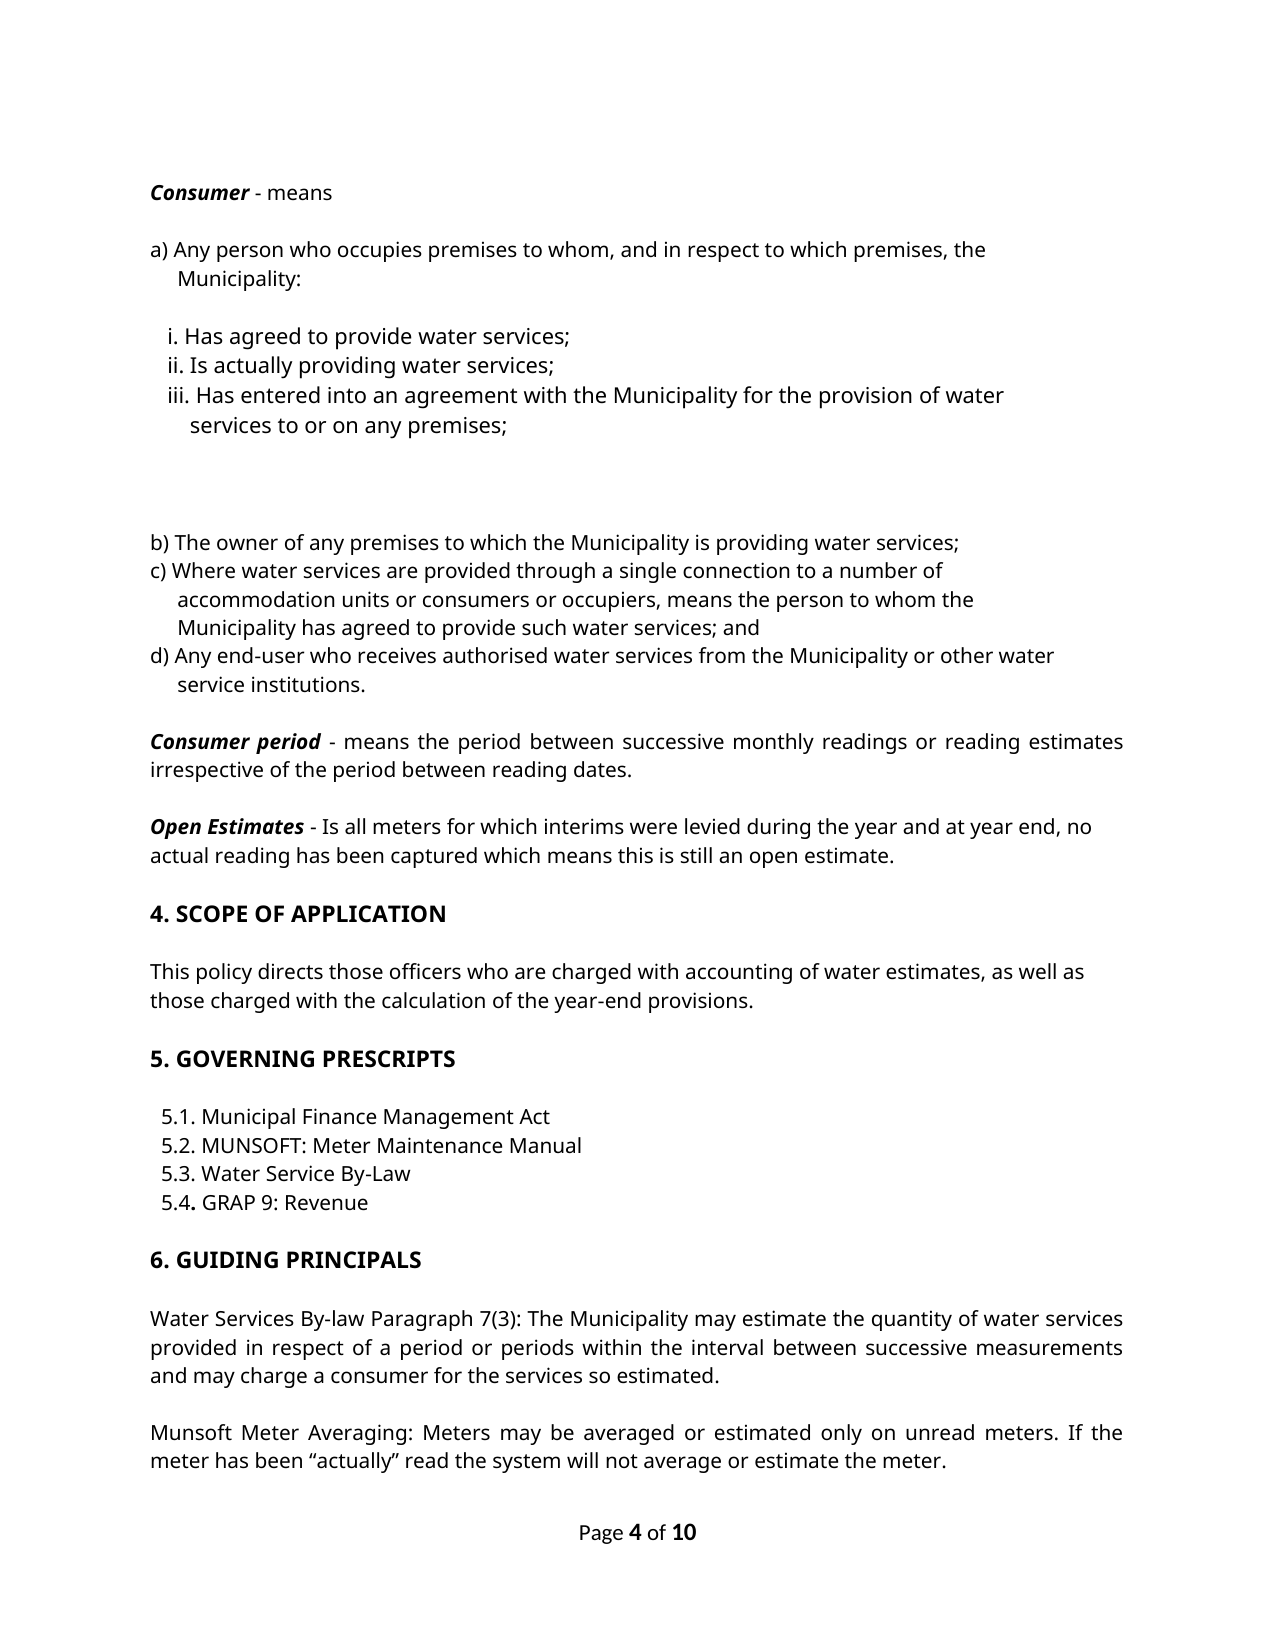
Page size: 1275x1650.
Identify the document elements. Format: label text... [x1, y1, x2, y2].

text Water Services By-law Paragraph 7(3): The Municipality may estimate the quantity of water services provided in respect of a period or periods within the interval between successive measurements and may charge a consumer for the services so estimated. [150, 1304, 1125, 1389]
text c) Where water services are provided through a single connection to a number of [150, 556, 1125, 585]
text iii. Has entered into an agreement with the Municipality for the provision of water [150, 380, 1125, 410]
text 5.1. Municipal Finance Management Act [150, 1102, 1125, 1131]
text Municipality has agreed to provide such water services; and [150, 613, 1125, 642]
text services to or on any premises; [150, 410, 1125, 440]
text 4. SCOPE OF APPLICATION [150, 898, 1125, 929]
text i. Has agreed to provide water services; [150, 321, 1125, 350]
text This policy directs those officers who are charged with accounting of water estimates, as well as [150, 957, 1125, 986]
text Municipality: [150, 264, 1125, 292]
text d) Any end‐user who receives authorised water services from the Municipality or other water [150, 642, 1125, 670]
text a) Any person who occupies premises to whom, and in respect to which premises, the [150, 235, 1125, 264]
text 5.3. Water Service By‐Law [150, 1159, 1125, 1188]
text Open Estimates - Is all meters for which interims were levied during the year and at year end, no [150, 812, 1125, 841]
text Munsoft Meter Averaging: Meters may be averaged or estimated only on unread meters. If the meter has been “actually” read the system will not average or estimate the meter. [150, 1418, 1125, 1475]
text accommodation units or consumers or occupiers, means the person to whom the [150, 585, 1125, 613]
text 5.2. MUNSOFT: Meter Maintenance Manual [150, 1131, 1125, 1159]
text those charged with the calculation of the year‐end provisions. [150, 986, 1125, 1014]
text Consumer period - means the period between successive monthly readings or reading estimates irrespective of the period between reading dates. [150, 727, 1125, 784]
text Consumer - means [150, 178, 1125, 207]
text service institutions. [150, 670, 1125, 698]
text 5.4. GRAP 9: Revenue [150, 1188, 1125, 1216]
text actual reading has been captured which means this is still an open estimate. [150, 841, 1125, 869]
text ii. Is actually providing water services; [150, 350, 1125, 380]
text b) The owner of any premises to which the Municipality is providing water services; [150, 528, 1125, 556]
text 6. GUIDING PRINCIPALS [150, 1244, 1125, 1276]
text 5. GOVERNING PRESCRIPTS [150, 1043, 1125, 1074]
